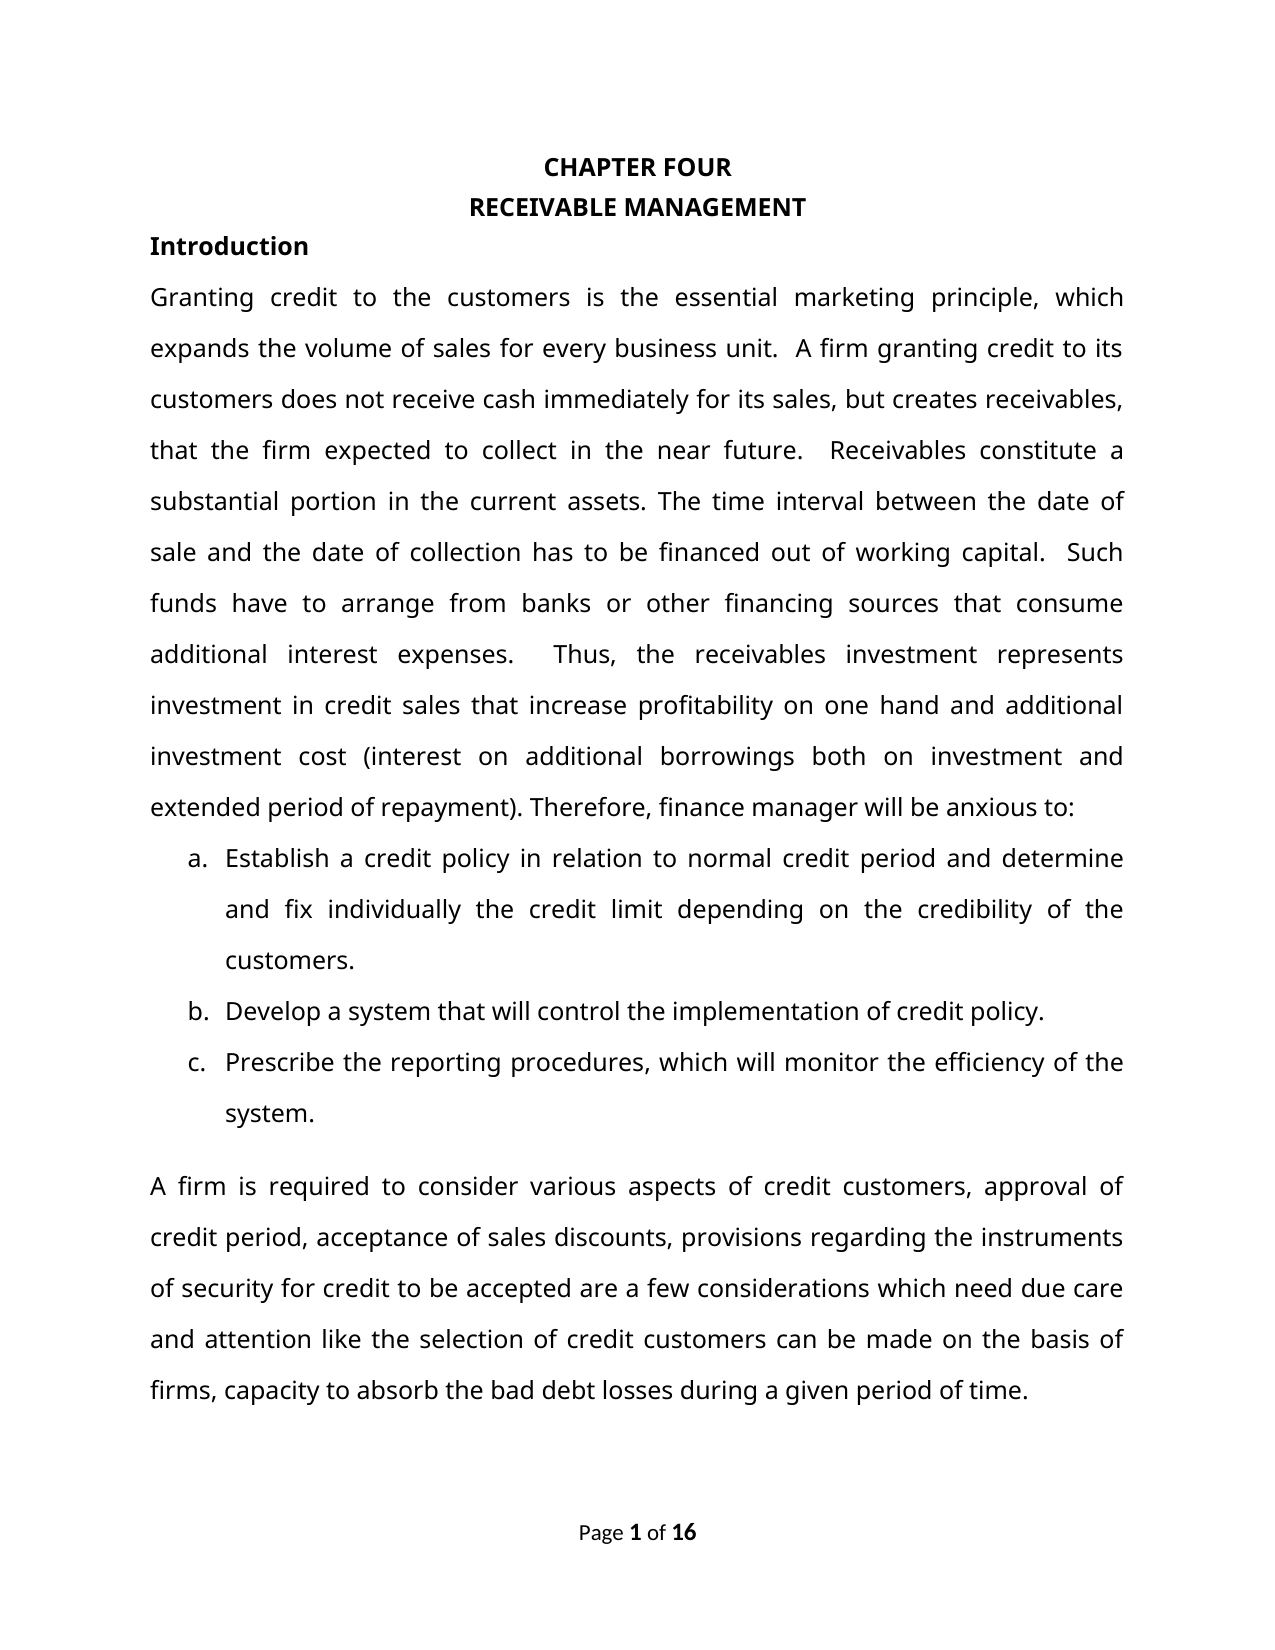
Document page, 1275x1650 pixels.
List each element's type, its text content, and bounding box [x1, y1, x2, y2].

list Develop a system that will control the implementation of credit policy. [187, 994, 1125, 1028]
list Prescribe the reporting procedures, which will monitor the efficiency of the system. [187, 1045, 1125, 1130]
list Establish a credit policy in relation to normal credit period and determine and fix individually the credit limit depending on the credibility of the customers. [187, 841, 1125, 977]
text Granting credit to the customers is the essential marketing principle, which expands the volume of sales for every business unit. A firm granting credit to its customers does not receive cash immediately for its sales, but creates receivables, that the firm expected to collect in the near future. Receivables constitute a substantial portion in the current assets. The time interval between the date of sale and the date of collection has to be financed out of working capital. Such funds have to arrange from banks or other financing sources that consume additional interest expenses. Thus, the receivables investment represents investment in credit sales that increase profitability on one hand and additional investment cost (interest on additional borrowings both on investment and extended period of repayment). Therefore, finance manager will be anxious to: [150, 279, 1125, 824]
text A firm is required to consider various aspects of credit customers, approval of credit period, acceptance of sales discounts, provisions regarding the instruments of security for credit to be accepted are a few considerations which need due care and attention like the selection of credit customers can be made on the basis of firms, capacity to absorb the bad debt losses during a given period of time. [150, 1168, 1125, 1407]
text RECEIVABLE MANAGEMENT [150, 189, 1125, 223]
text Introduction [150, 228, 1125, 262]
text CHAPTER FOUR [150, 150, 1125, 184]
